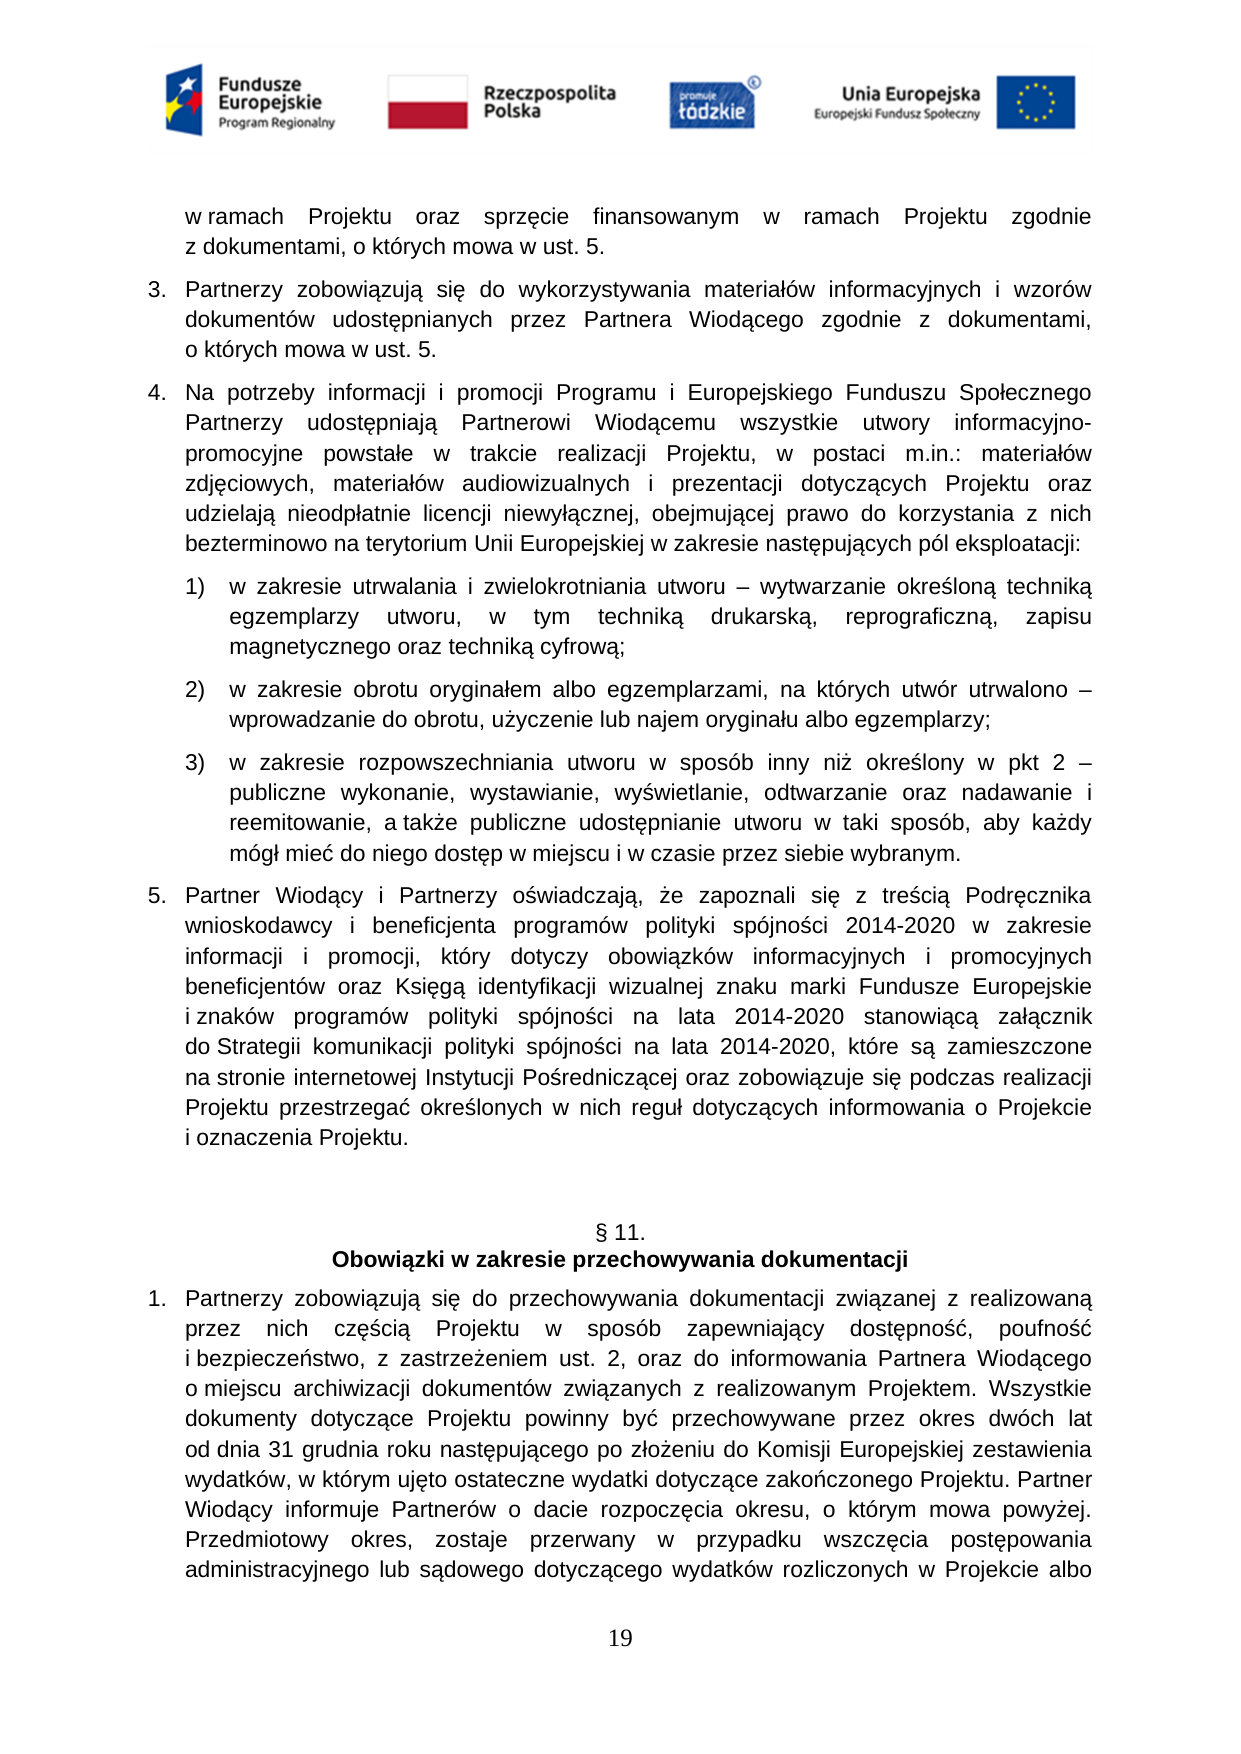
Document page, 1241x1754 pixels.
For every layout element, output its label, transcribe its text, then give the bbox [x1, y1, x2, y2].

text Obowiązki w zakresie przechowywania dokumentacji [148, 1246, 1093, 1272]
picture [147, 44, 1093, 154]
list Partnerzy zobowiązują się do wykorzystywania materiałów informacyjnych i wzorów dokumentów udostępnianych przez Partnera Wiodącego zgodnie z dokumentami, o których mowa w ust. 5. [148, 276, 1093, 363]
list w zakresie obrotu oryginałem albo egzemplarzami, na których utwór utrwalono – wprowadzanie do obrotu, użyczenie lub najem oryginału albo egzemplarzy; [185, 676, 1093, 732]
list w zakresie rozpowszechniania utworu w sposób inny niż określony w pkt 2 – publiczne wykonanie, wystawianie, wyświetlanie, odtwarzanie oraz nadawanie i reemitowanie, a także publiczne udostępnianie utworu w taki sposób, aby każdy mógł mieć do niego dostęp w miejscu i w czasie przez siebie wybranym. [185, 749, 1093, 866]
list w zakresie utrwalania i zwielokrotniania utworu – wytwarzanie określoną techniką egzemplarzy utworu, w tym techniką drukarską, reprograficzną, zapisu magnetycznego oraz techniką cyfrową; [185, 573, 1093, 659]
text § 11. [148, 1219, 1093, 1246]
list Na potrzeby informacji i promocji Programu i Europejskiego Funduszu Społecznego Partnerzy udostępniają Partnerowi Wiodącemu wszystkie utwory informacyjno-promocyjne powstałe w trakcie realizacji Projektu, w postaci m.in.: materiałów zdjęciowych, materiałów audiowizualnych i prezentacji dotyczących Projektu oraz udzielają nieodpłatnie licencji niewyłącznej, obejmującej prawo do korzystania z nich bezterminowo na terytorium Unii Europejskiej w zakresie następujących pól eksploatacji: [148, 379, 1093, 556]
list Partner Wiodący i Partnerzy oświadczają, że zapoznali się z treścią Podręcznika wnioskodawcy i beneficjenta programów polityki spójności 2014-2020 w zakresie informacji i promocji, który dotyczy obowiązków informacyjnych i promocyjnych beneficjentów oraz Księgą identyfikacji wizualnej znaku marki Fundusze Europejskie i znaków programów polityki spójności na lata 2014-2020 stanowiącą załącznik do Strategii komunikacji polityki spójności na lata 2014-2020, które są zamieszczone na stronie internetowej Instytucji Pośredniczącej oraz zobowiązuje się podczas realizacji Projektu przestrzegać określonych w nich reguł dotyczących informowania o Projekcie i oznaczenia Projektu. [148, 882, 1093, 1150]
